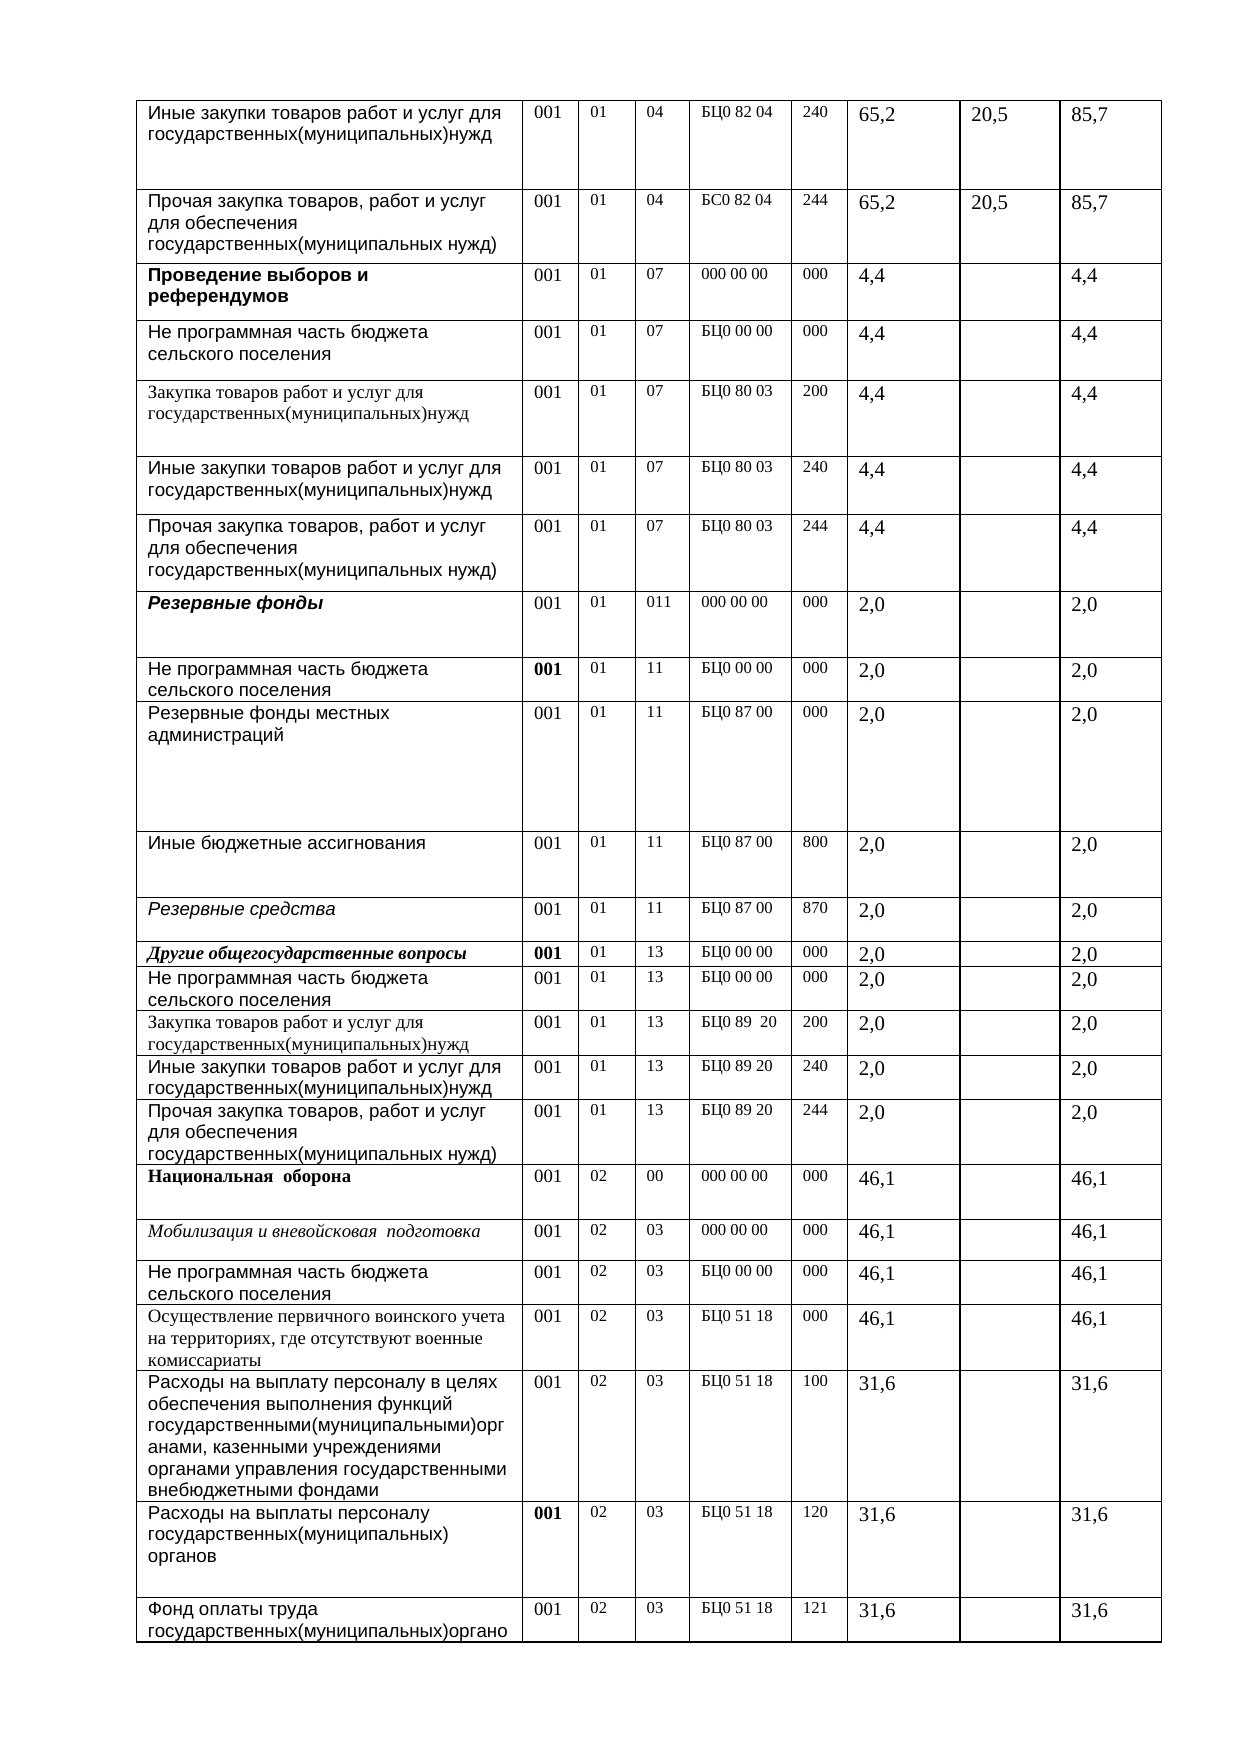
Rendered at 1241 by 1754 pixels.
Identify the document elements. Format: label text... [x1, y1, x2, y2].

table_cell 01 [579, 515, 635, 591]
table_cell 01 [579, 1011, 635, 1054]
table_cell 2,0 [848, 832, 959, 897]
table_cell [961, 1598, 1059, 1641]
table_cell 000 [792, 1305, 847, 1370]
table_cell 46,1 [1061, 1220, 1161, 1260]
table_cell [961, 832, 1059, 897]
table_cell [137, 1598, 522, 1641]
table_cell 001 [523, 381, 578, 456]
table_cell 001 [523, 515, 578, 591]
table_cell 244 [792, 515, 847, 591]
table_cell 13 [636, 967, 689, 1010]
table_cell 07 [636, 381, 689, 456]
table_cell [961, 967, 1059, 1010]
table_cell 2,0 [1061, 1011, 1161, 1054]
table_cell 001 [523, 898, 578, 941]
table_cell Прочая закупка товаров, работ и услуг для обеспечения государственных(муниципальных нужд) [137, 1100, 522, 1164]
table_cell 001 [523, 1011, 578, 1054]
table_cell 2,0 [848, 942, 959, 966]
table_cell 001 [523, 190, 578, 262]
table_cell 13 [636, 1056, 689, 1099]
table_cell БЦ0 00 00 [690, 321, 791, 379]
table_cell БЦ0 87 00 [690, 832, 791, 897]
table_cell БЦ0 00 00 [690, 967, 791, 1010]
table_cell 120 [792, 1502, 847, 1597]
table_cell Иные закупки товаров работ и услуг для государственных(муниципальных)нужд [137, 457, 522, 514]
table_cell 000 [792, 1220, 847, 1260]
table_cell 870 [792, 898, 847, 941]
table_cell 2,0 [848, 658, 959, 701]
table_cell 000 [792, 967, 847, 1010]
table_cell 4,4 [1061, 515, 1161, 591]
table_cell 000 [792, 1261, 847, 1304]
table_cell 03 [636, 1598, 689, 1641]
table_cell БЦ0 80 03 [690, 457, 791, 514]
table_cell [961, 321, 1059, 379]
table_cell 2,0 [1061, 967, 1161, 1010]
table_cell 001 [523, 702, 578, 831]
table_cell [961, 1261, 1059, 1304]
table_cell 2,0 [1061, 942, 1161, 966]
table_cell 20,5 [961, 190, 1059, 262]
table_cell 07 [636, 457, 689, 514]
table_cell 01 [579, 1056, 635, 1099]
table_cell 2,0 [848, 702, 959, 831]
table_cell БЦ0 89 20 [690, 1056, 791, 1099]
table_cell [961, 1011, 1059, 1054]
table_cell [961, 515, 1059, 591]
table_cell 31,6 [1061, 1371, 1161, 1501]
table_cell Другие общегосударственные вопросы [137, 942, 522, 966]
table_cell 11 [636, 658, 689, 701]
table_cell 01 [579, 967, 635, 1010]
table_cell 2,0 [848, 1056, 959, 1099]
table_cell 03 [636, 1502, 689, 1597]
table_cell 2,0 [848, 1100, 959, 1164]
table_cell Осуществление первичного воинского учета на территориях, где отсутствуют военные комиссариаты [137, 1305, 522, 1370]
table_cell 01 [579, 457, 635, 514]
table_cell 85,7 [1061, 101, 1161, 189]
table_cell 000 [792, 702, 847, 831]
table_cell 31,6 [848, 1502, 959, 1597]
table_cell 07 [636, 515, 689, 591]
table_cell 03 [636, 1220, 689, 1260]
table_cell Проведение выборов и референдумов [137, 264, 522, 320]
table_cell 001 [523, 101, 578, 189]
table_cell Иные бюджетные ассигнования [137, 832, 522, 897]
table_cell [961, 702, 1059, 831]
table_cell БЦ0 00 00 [690, 658, 791, 701]
table_cell Прочая закупка товаров, работ и услуг для обеспечения государственных(муниципальных нужд) [137, 515, 522, 591]
table_cell 01 [579, 832, 635, 897]
table_cell 01 [579, 101, 635, 189]
table_cell 01 [579, 942, 635, 966]
table_cell Резервные фонды местных администраций [137, 702, 522, 831]
table_cell Закупка товаров работ и услуг для государственных(муниципальных)нужд [137, 381, 522, 456]
table_cell 001 [523, 264, 578, 320]
table_cell 04 [636, 190, 689, 262]
table_cell 46,1 [848, 1165, 959, 1218]
table_cell БЦ0 51 18 [690, 1502, 791, 1597]
table_cell 02 [579, 1371, 635, 1501]
table_cell БЦ0 89 20 [690, 1100, 791, 1164]
table_cell 4,4 [848, 457, 959, 514]
table_cell Иные закупки товаров работ и услуг для государственных(муниципальных)нужд [137, 101, 522, 189]
table_cell 2,0 [1061, 702, 1161, 831]
table_cell Не программная часть бюджета сельского поселения [137, 967, 522, 1010]
table_cell 4,4 [848, 264, 959, 320]
table_cell [961, 1056, 1059, 1099]
table_cell БЦ0 51 18 [690, 1598, 791, 1641]
table_cell 02 [579, 1261, 635, 1304]
table_cell 240 [792, 101, 847, 189]
table_cell Национальная оборона [137, 1165, 522, 1218]
table_cell 02 [579, 1598, 635, 1641]
table_cell 244 [792, 190, 847, 262]
table_cell 01 [579, 592, 635, 657]
table_cell [961, 658, 1059, 701]
table_cell 11 [636, 898, 689, 941]
table_cell 000 [792, 264, 847, 320]
table_cell 001 [523, 321, 578, 379]
table_cell [961, 1502, 1059, 1597]
table_cell 65,2 [848, 190, 959, 262]
table_cell Не программная часть бюджета сельского поселения [137, 1261, 522, 1304]
table_cell 02 [579, 1502, 635, 1597]
table_cell [961, 457, 1059, 514]
table_cell 244 [792, 1100, 847, 1164]
table_cell БЦ0 00 00 [690, 1261, 791, 1304]
table_cell 02 [579, 1165, 635, 1218]
table_cell 001 [523, 942, 578, 966]
table_cell 200 [792, 1011, 847, 1054]
table_cell [961, 592, 1059, 657]
table_cell Закупка товаров работ и услуг для государственных(муниципальных)нужд [137, 1011, 522, 1054]
table_cell Расходы на выплаты персоналу государственных(муниципальных) органов [137, 1502, 522, 1597]
table_cell 240 [792, 457, 847, 514]
table_cell 000 [792, 658, 847, 701]
table_cell 001 [523, 1056, 578, 1099]
table_cell [961, 1100, 1059, 1164]
table_cell 03 [636, 1371, 689, 1501]
table_cell БЦ0 89 20 [690, 1011, 791, 1054]
table_cell 001 [523, 967, 578, 1010]
table_cell 07 [636, 321, 689, 379]
table_cell [961, 1371, 1059, 1501]
table_cell 001 [523, 1305, 578, 1370]
table_cell 121 [792, 1598, 847, 1641]
table_cell 4,4 [1061, 264, 1161, 320]
table_cell 65,2 [848, 101, 959, 189]
table_cell 200 [792, 381, 847, 456]
table_cell 46,1 [1061, 1305, 1161, 1370]
table_cell 2,0 [848, 967, 959, 1010]
table_cell 11 [636, 702, 689, 831]
table_cell 800 [792, 832, 847, 897]
table_cell [961, 381, 1059, 456]
table_cell 85,7 [1061, 190, 1161, 262]
table_cell БЦ0 82 04 [690, 101, 791, 189]
table_cell 03 [636, 1261, 689, 1304]
table_cell 31,6 [848, 1371, 959, 1501]
table_cell 01 [579, 702, 635, 831]
table_cell 02 [579, 1305, 635, 1370]
table_cell Расходы на выплату персоналу в целях обеспечения выполнения функций государственными(муниципальными)органами, казенными учреждениями органами управления государственными внебюджетными фондами [137, 1371, 522, 1501]
table_cell [961, 1305, 1059, 1370]
table_cell 46,1 [848, 1220, 959, 1260]
table_cell 13 [636, 942, 689, 966]
table_cell 01 [579, 381, 635, 456]
table_cell 01 [579, 658, 635, 701]
table_cell 001 [523, 1165, 578, 1218]
table_cell 02 [579, 1220, 635, 1260]
table_cell [961, 942, 1059, 966]
table_cell 001 [523, 1502, 578, 1597]
table_cell 01 [579, 898, 635, 941]
table_cell 01 [579, 190, 635, 262]
table_cell 07 [636, 264, 689, 320]
table_cell 001 [523, 1220, 578, 1260]
table_cell 20,5 [961, 101, 1059, 189]
table_cell Иные закупки товаров работ и услуг для государственных(муниципальных)нужд [137, 1056, 522, 1099]
table_cell 13 [636, 1100, 689, 1164]
table_cell БС0 82 04 [690, 190, 791, 262]
table_cell 04 [636, 101, 689, 189]
table_cell 4,4 [848, 381, 959, 456]
table_cell [961, 1220, 1059, 1260]
table_cell 4,4 [1061, 457, 1161, 514]
table_cell 001 [523, 1371, 578, 1501]
table_cell 2,0 [848, 592, 959, 657]
table_cell 000 00 00 [690, 1220, 791, 1260]
table_cell 000 [792, 942, 847, 966]
table_cell 11 [636, 832, 689, 897]
table_cell Не программная часть бюджета сельского поселения [137, 321, 522, 379]
table_cell 03 [636, 1305, 689, 1370]
table_cell 2,0 [1061, 658, 1161, 701]
table_cell Мобилизация и вневойсковая подготовка [137, 1220, 522, 1260]
table_cell 13 [636, 1011, 689, 1054]
table_cell 01 [579, 321, 635, 379]
table_cell 01 [579, 264, 635, 320]
table_cell 31,6 [1061, 1598, 1161, 1641]
table_cell БЦ0 51 18 [690, 1305, 791, 1370]
table_cell 01 [579, 1100, 635, 1164]
table_cell 001 [523, 457, 578, 514]
table_cell 46,1 [1061, 1261, 1161, 1304]
table_cell Резервные средства [137, 898, 522, 941]
table_cell БЦ0 80 03 [690, 515, 791, 591]
table_cell 2,0 [1061, 1056, 1161, 1099]
table_cell [961, 1165, 1059, 1218]
table_cell 011 [636, 592, 689, 657]
table_cell БЦ0 51 18 [690, 1371, 791, 1501]
table_cell 2,0 [1061, 1100, 1161, 1164]
table_cell 00 [636, 1165, 689, 1218]
table_cell 2,0 [848, 1011, 959, 1054]
table_cell 000 [792, 1165, 847, 1218]
table_cell 001 [523, 1261, 578, 1304]
table_cell 000 00 00 [690, 1165, 791, 1218]
table_cell 001 [523, 832, 578, 897]
table_cell 2,0 [848, 898, 959, 941]
table_cell Прочая закупка товаров, работ и услуг для обеспечения государственных(муниципальных нужд) [137, 190, 522, 262]
table_cell 46,1 [1061, 1165, 1161, 1218]
table_cell БЦ0 00 00 [690, 942, 791, 966]
table_cell 001 [523, 592, 578, 657]
table_cell 000 00 00 [690, 592, 791, 657]
table_cell 240 [792, 1056, 847, 1099]
table_cell Резервные фонды [137, 592, 522, 657]
table_cell 46,1 [848, 1305, 959, 1370]
table_cell 2,0 [1061, 592, 1161, 657]
table_cell 31,6 [1061, 1502, 1161, 1597]
table_cell 4,4 [1061, 321, 1161, 379]
table_cell 4,4 [1061, 381, 1161, 456]
table_cell БЦ0 87 00 [690, 702, 791, 831]
table_cell 100 [792, 1371, 847, 1501]
table_cell БЦ0 87 00 [690, 898, 791, 941]
table_cell 2,0 [1061, 832, 1161, 897]
table_cell [961, 898, 1059, 941]
table_cell 000 [792, 592, 847, 657]
table_cell 46,1 [848, 1261, 959, 1304]
table_cell Не программная часть бюджета сельского поселения [137, 658, 522, 701]
table_cell 001 [523, 1598, 578, 1641]
table_cell [961, 264, 1059, 320]
table_cell 31,6 [848, 1598, 959, 1641]
table_cell БЦ0 80 03 [690, 381, 791, 456]
table_cell 000 00 00 [690, 264, 791, 320]
table_cell 000 [792, 321, 847, 379]
table_cell 4,4 [848, 321, 959, 379]
table_cell 4,4 [848, 515, 959, 591]
table_cell 2,0 [1061, 898, 1161, 941]
table_cell 001 [523, 658, 578, 701]
table_cell 001 [523, 1100, 578, 1164]
